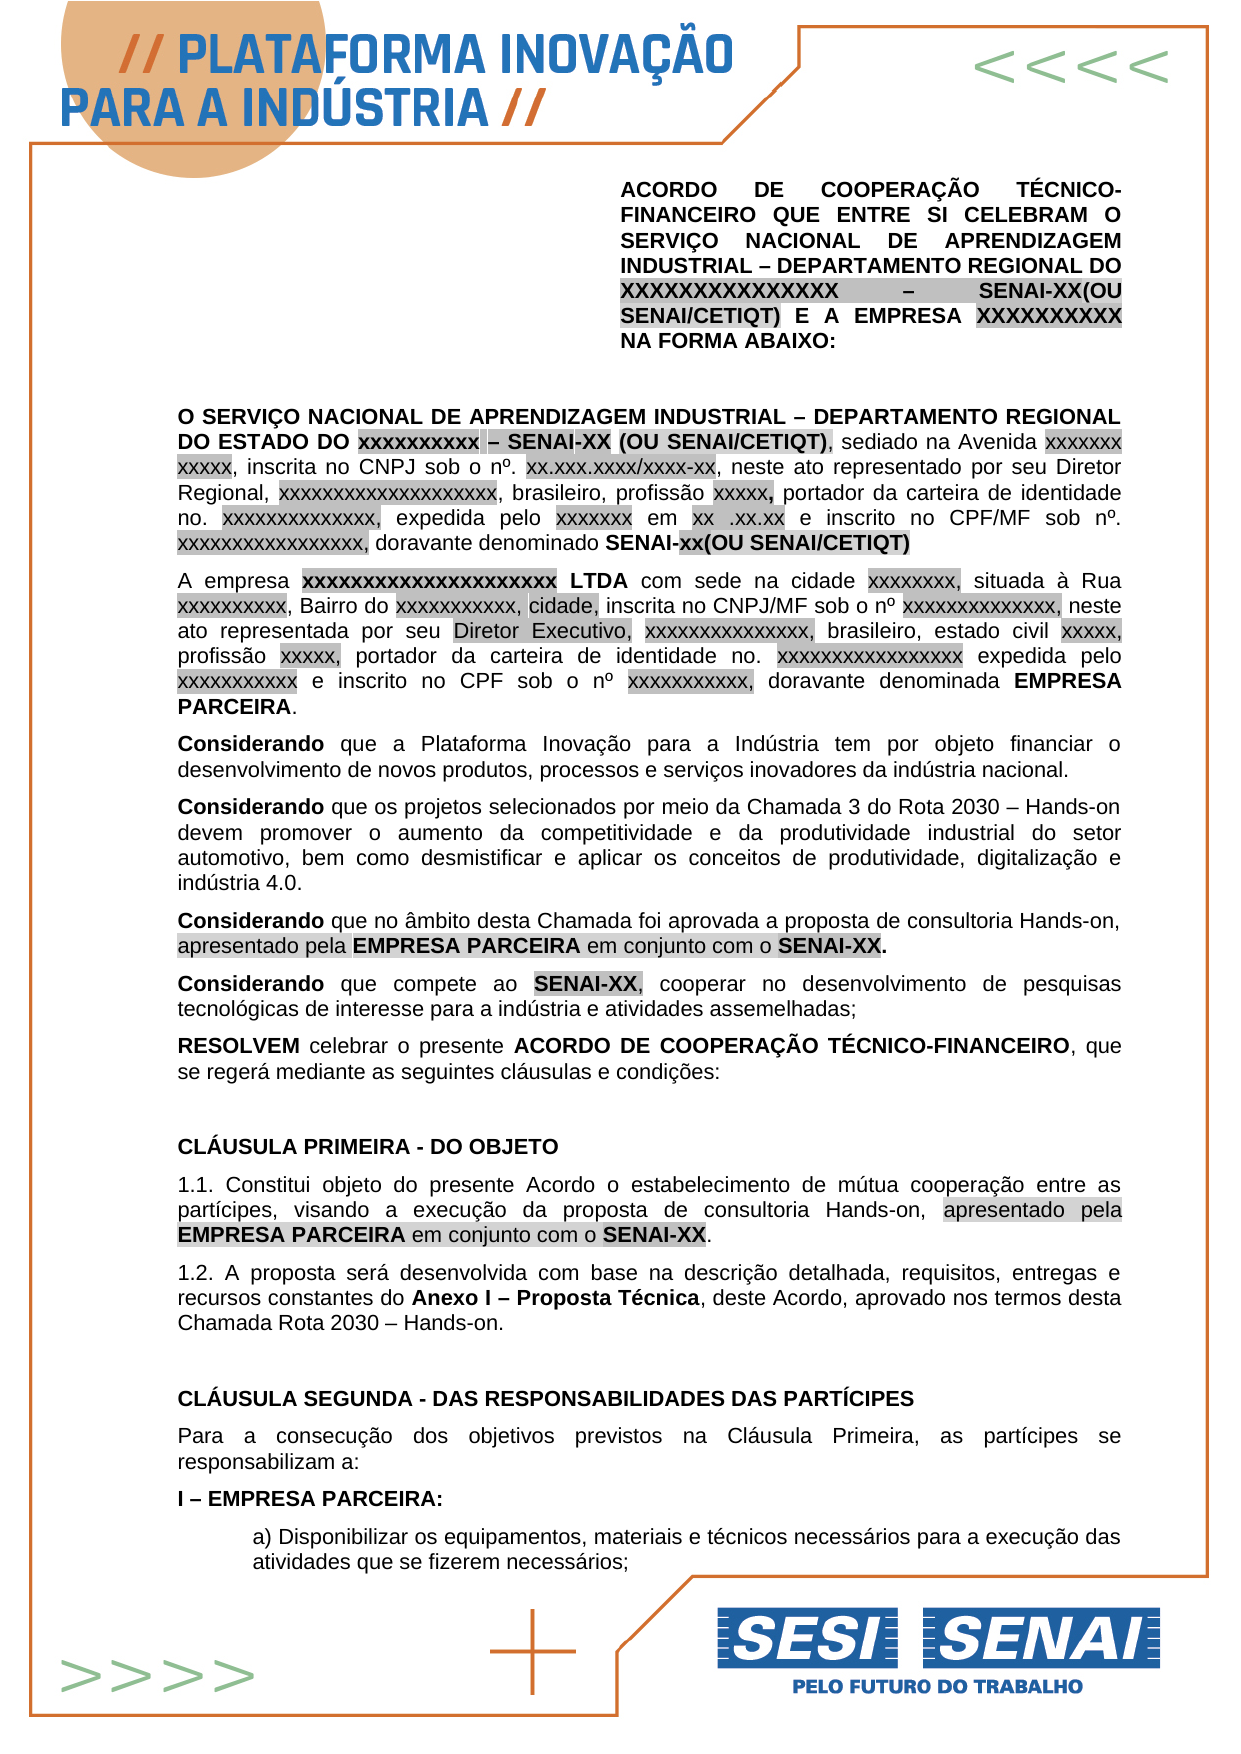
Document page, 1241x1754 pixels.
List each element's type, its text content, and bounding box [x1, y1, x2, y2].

text O SERVIÇO NACIONAL DE APRENDIZAGEM INDUSTRIAL – DEPARTAMENTO REGIONAL DO ESTADO DO xxxxxxxxxx – SENAI-XX (OU SENAI/CETIQT), sediado na Avenida xxxxxxx xxxxx, inscrita no CNPJ sob o nº. xx.xxx.xxxx/xxxx-xx, neste ato representado por seu Diretor Regional, xxxxxxxxxxxxxxxxxxxx, brasileiro, profissão xxxxx, portador da carteira de identidade no. xxxxxxxxxxxxxx, expedida pelo xxxxxxx em xx .xx.xx e inscrito no CPF/MF sob nº. xxxxxxxxxxxxxxxxx, doravante denominado SENAI-xx(OU SENAI/CETIQT) [177, 404, 1122, 555]
text I – EMPRESA PARCEIRA: [177, 1486, 1122, 1512]
text A empresa xxxxxxxxxxxxxxxxxxxxx LTDA com sede na cidade xxxxxxxx, situada à Rua xxxxxxxxxx, Bairro do xxxxxxxxxxx, cidade, inscrita no CNPJ/MF sob o nº xxxxxxxxxxxxxx, neste ato representada por seu Diretor Executivo, xxxxxxxxxxxxxxx, brasileiro, estado civil xxxxx, profissão xxxxx, portador da carteira de identidade no. xxxxxxxxxxxxxxxxx expedida pelo xxxxxxxxxxx e inscrito no CPF sob o nº xxxxxxxxxxx, doravante denominada EMPRESA PARCEIRA. [177, 568, 1122, 719]
text CLÁUSULA PRIMEIRA - DO OBJETO [177, 1134, 1122, 1159]
text Para a consecução dos objetivos previstos na Cláusula Primeira, as partícipes se responsabilizam a: [177, 1423, 1122, 1474]
text Considerando que a Plataforma Inovação para a Indústria tem por objeto financiar o desenvolvimento de novos produtos, processos e serviços inovadores da indústria nacional. [177, 731, 1122, 782]
text ACORDO DE COOPERAÇÃO TÉCNICO-FINANCEIRO QUE ENTRE SI CELEBRAM O SERVIÇO NACIONAL DE APRENDIZAGEM INDUSTRIAL – DEPARTAMENTO REGIONAL DO XXXXXXXXXXXXXXX – SENAI-XX(OU SENAI/CETIQT) E A EMPRESA XXXXXXXXXX NA FORMA ABAIXO: [620, 303, 1122, 354]
text Considerando que no âmbito desta Chamada foi aprovada a proposta de consultoria Hands-on, apresentado pela EMPRESA PARCEIRA em conjunto com o SENAI-XX. [177, 908, 1122, 958]
text Considerando que os projetos selecionados por meio da Chamada 3 do Rota 2030 – Hands-on devem promover o aumento da competitividade e da produtividade industrial do setor automotivo, bem como desmistificar e aplicar os conceitos de produtividade, digitalização e indústria 4.0. [177, 794, 1122, 895]
text 1.2. A proposta será desenvolvida com base na descrição detalhada, requisitos, entregas e recursos constantes do Anexo I – Proposta Técnica, deste Acordo, aprovado nos termos desta Chamada Rota 2030 – Hands-on. [177, 1260, 1122, 1336]
text CLÁUSULA SEGUNDA - DAS RESPONSABILIDADES DAS PARTÍCIPES [177, 1386, 1122, 1411]
picture [6, 1, 1234, 1737]
text ACORDO DE COOPERAÇÃO TÉCNICO-FINANCEIRO QUE ENTRE SI CELEBRAM O SERVIÇO NACIONAL DE APRENDIZAGEM INDUSTRIAL – DEPARTAMENTO REGIONAL DO XXXXXXXXXXXXXXX – SENAI-XX(OU SENAI/CETIQT) E A EMPRESA XXXXXXXXXX NA FORMA ABAIXO: [620, 177, 1122, 278]
text a) Disponibilizar os equipamentos, materiais e técnicos necessários para a execução das atividades que se fizerem necessários; [252, 1524, 1122, 1574]
text RESOLVEM celebrar o presente ACORDO DE COOPERAÇÃO TÉCNICO-FINANCEIRO, que se regerá mediante as seguintes cláusulas e condições: [177, 1033, 1122, 1084]
text Considerando que compete ao SENAI-XX, cooperar no desenvolvimento de pesquisas tecnológicas de interesse para a indústria e atividades assemelhadas; [177, 971, 1122, 1021]
text 1.1. Constitui objeto do presente Acordo o estabelecimento de mútua cooperação entre as partícipes, visando a execução da proposta de consultoria Hands-on, apresentado pela EMPRESA PARCEIRA em conjunto com o SENAI-XX. [177, 1172, 1122, 1247]
